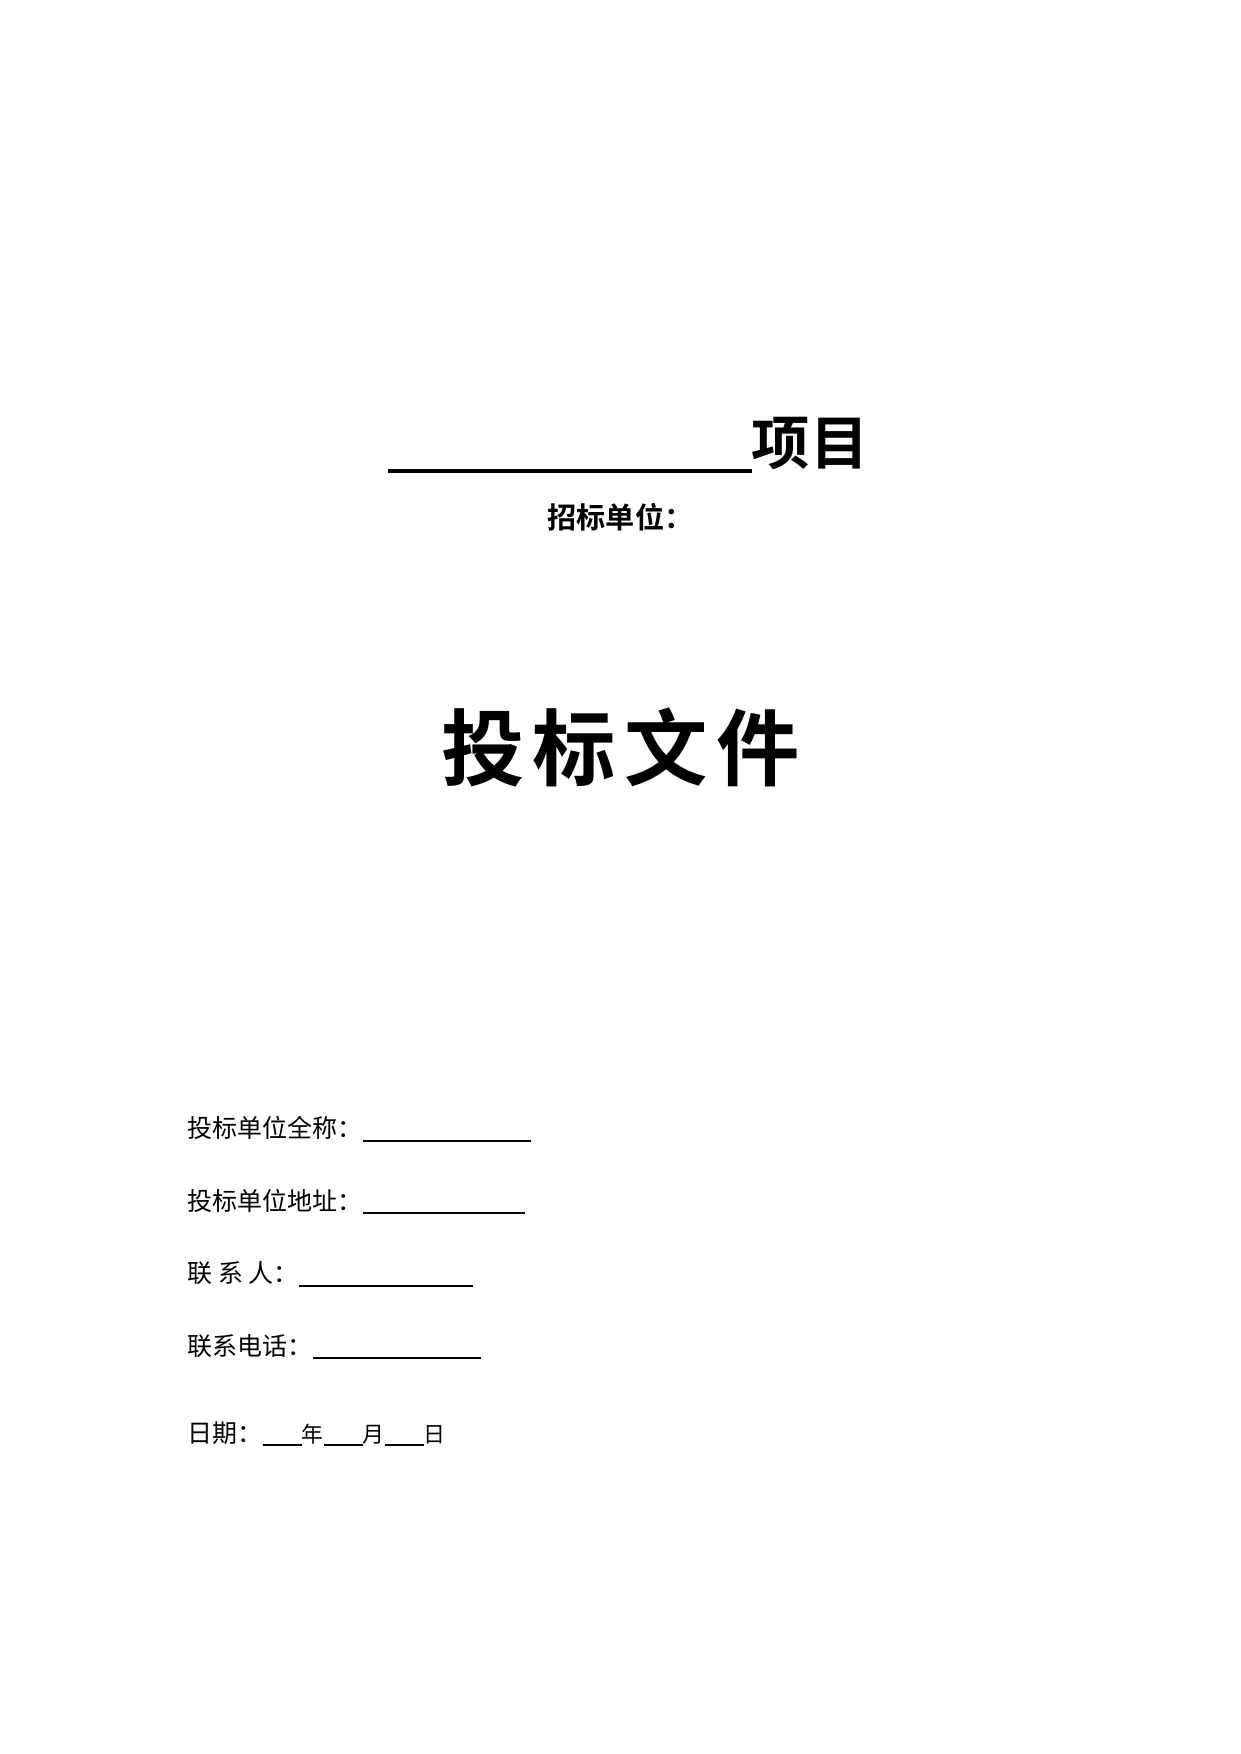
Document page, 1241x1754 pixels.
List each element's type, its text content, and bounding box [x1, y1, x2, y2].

text 招标单位： [187, 483, 1053, 548]
text 投标文件 [187, 678, 1053, 808]
text 日期： 年 月 日 [187, 1399, 1053, 1464]
text 联系电话： [187, 1326, 1053, 1363]
text 项目 [187, 389, 1053, 483]
text 投标单位地址： [187, 1181, 1053, 1218]
text 联 系 人： [187, 1254, 1053, 1290]
text 投标单位全称： [187, 1109, 1053, 1145]
